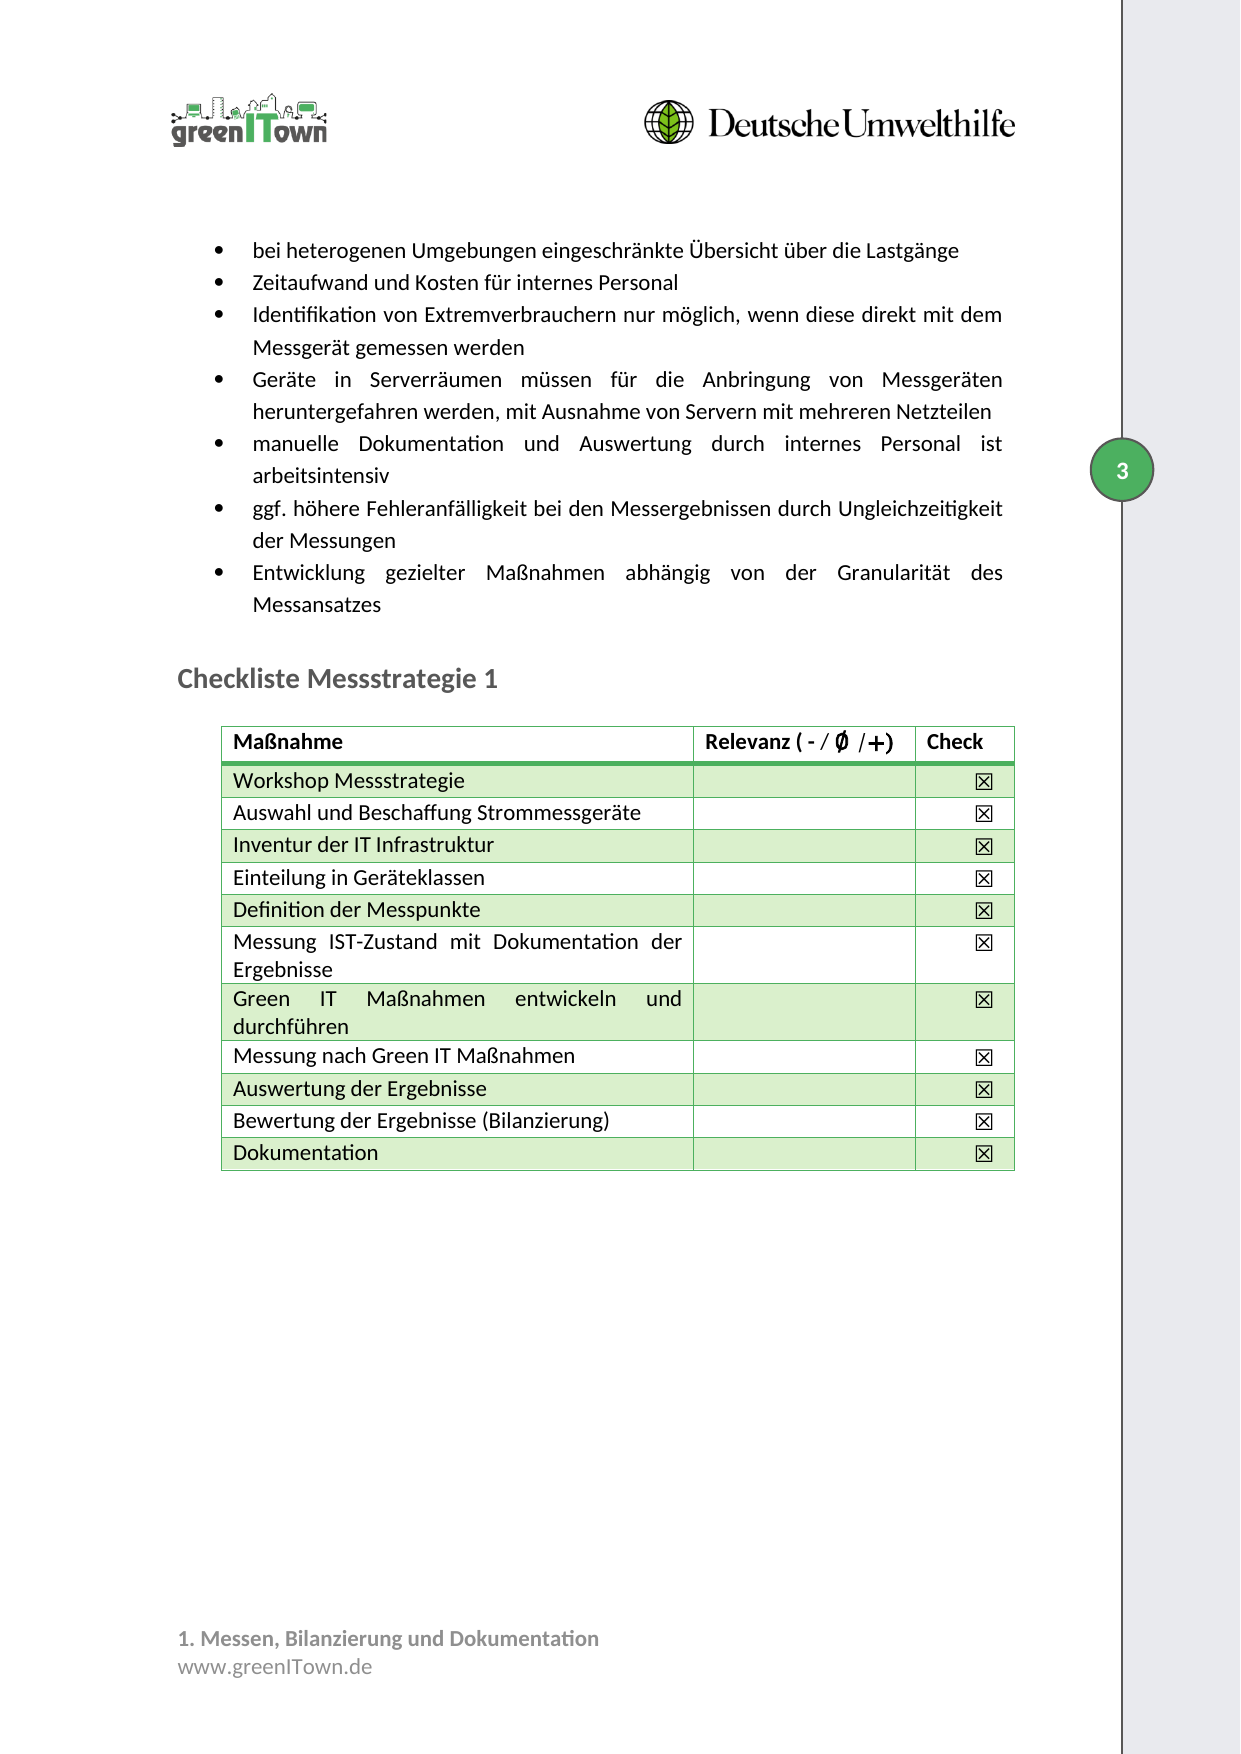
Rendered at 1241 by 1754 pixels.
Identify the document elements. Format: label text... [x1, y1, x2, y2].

list manuelle Dokumentation und Auswertung durch internes Personal ist arbeitsintensiv [215, 429, 1004, 489]
table_cell [916, 863, 1014, 894]
table_cell [694, 1138, 915, 1169]
picture [171, 93, 327, 147]
table_cell Auswahl und Beschaffung Strommessgeräte [222, 798, 693, 829]
table_cell [916, 1138, 1014, 1169]
table_cell Messung IST-Zustand mit Dokumentation der Ergebnisse [222, 927, 693, 983]
list Zeitaufwand und Kosten für internes Personal [215, 268, 1004, 296]
table_cell [694, 1106, 915, 1137]
table_cell Messung nach Green IT Maßnahmen [222, 1041, 693, 1073]
table_cell Green IT Maßnahmen entwickeln und durchführen [222, 984, 693, 1040]
table_cell [694, 895, 915, 926]
table_cell Inventur der IT Infrastruktur [222, 830, 693, 862]
table_cell [916, 1106, 1014, 1137]
table_cell [694, 927, 915, 983]
table_cell [916, 984, 1014, 1040]
table_cell [916, 895, 1014, 926]
table_cell Workshop Messstrategie [222, 766, 693, 797]
table_cell Bewertung der Ergebnisse (Bilanzierung) [222, 1106, 693, 1137]
table_cell [694, 1074, 915, 1105]
table_header Check [916, 727, 1014, 761]
table_cell [916, 830, 1014, 862]
list Entwicklung gezielter Maßnahmen abhängig von der Granularität des Messansatzes [215, 558, 1004, 618]
list bei heterogenen Umgebungen eingeschränkte Übersicht über die Lastgänge [215, 236, 1004, 264]
table_cell [916, 1074, 1014, 1105]
table_cell [694, 863, 915, 894]
table_cell [916, 1041, 1014, 1073]
subtitle Checkliste Messstrategie 1 [177, 660, 1004, 696]
table_cell [694, 830, 915, 862]
table_cell [694, 1041, 915, 1073]
table_cell [694, 798, 915, 829]
table_cell Definition der Messpunkte [222, 895, 693, 926]
table_header Maßnahme [222, 727, 693, 761]
list Geräte in Serverräumen müssen für die Anbringung von Messgeräten heruntergefahren werden, mit Ausnahme von Servern mit mehreren Netzteilen [215, 365, 1004, 425]
table_cell [916, 798, 1014, 829]
table_cell [916, 927, 1014, 983]
table_header Relevanz ( - / ∅ /+) [694, 727, 915, 761]
list ggf. höhere Fehleranfälligkeit bei den Messergebnissen durch Ungleichzeitigkeit der Messungen [215, 494, 1004, 554]
list Identifikation von Extremverbrauchern nur möglich, wenn diese direkt mit dem Messgerät gemessen werden [215, 301, 1004, 361]
picture [644, 100, 1015, 144]
table_cell [916, 766, 1014, 797]
table_cell Auswertung der Ergebnisse [222, 1074, 693, 1105]
table_cell Einteilung in Geräteklassen [222, 863, 693, 894]
table_cell Dokumentation [222, 1138, 693, 1169]
table_cell [694, 766, 915, 797]
table_cell [694, 984, 915, 1040]
